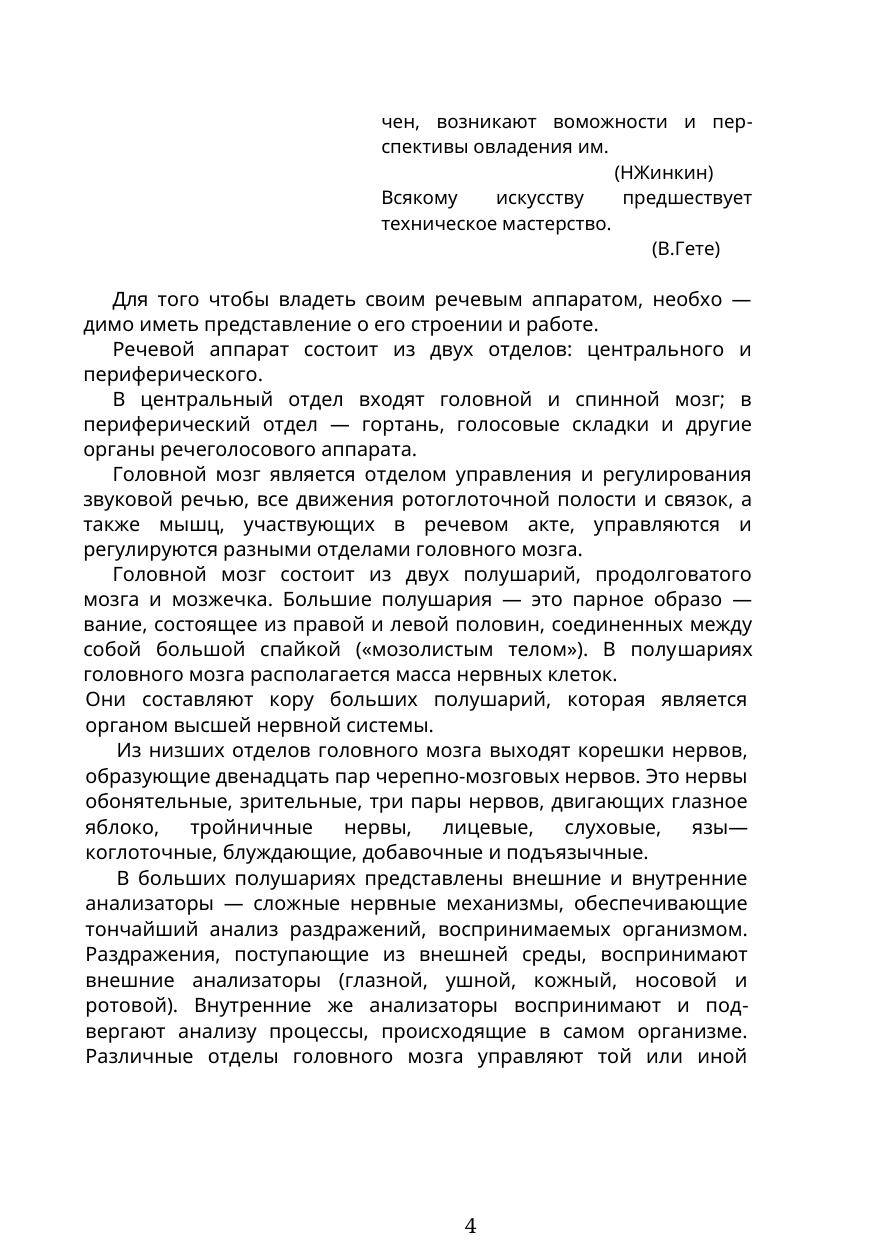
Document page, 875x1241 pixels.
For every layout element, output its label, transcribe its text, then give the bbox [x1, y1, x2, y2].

text Для того чтобы владеть своим речевым аппаратом, необхо — димо иметь представление о его строении и работе. [83, 286, 752, 336]
text В центральный отдел входят головной и спинной мозг; в периферический отдел — гортань, голосовые складки и другие органы речеголосового аппарата. [83, 386, 752, 461]
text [85, 865, 748, 1069]
text Головной мозг является отделом управления и регулирования звуковой речью, все движения ротоглоточной полости и связок, а также мышц, участвующих в речевом акте, управляются и регулируются разными отделами головного мозга. [83, 461, 752, 561]
text Речевой аппарат состоит из двух отделов: центрального и периферического. [83, 336, 752, 386]
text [381, 108, 752, 159]
text (В.Гете) [652, 235, 754, 261]
text Головной мозг состоит из двух полушарий, продолговатого мозга и мозжечка. Большие полушария — это парное образо — вание, состоящее из правой и левой половин, соединенных между собой большой спайкой («мозолистым телом»). В полушариях головного мозга располагается масса нервных клеток. [83, 561, 752, 686]
text (НЖинкин) Всякому искусству предшествует техническое мастерство. [381, 159, 752, 235]
text Они составляют кору больших полушарий, которая является органом высшей нервной системы. [85, 686, 748, 737]
text Из низших отделов головного мозга выходят корешки нервов, образующие двенадцать пар черепно-мозговых нервов. Это нервы обонятельные, зрительные, три пары нервов, двигающих глазное яблоко, тройничные нервы, лицевые, слуховые, язы— коглоточные, блуждающие, добавочные и подъязычные. [85, 737, 748, 865]
